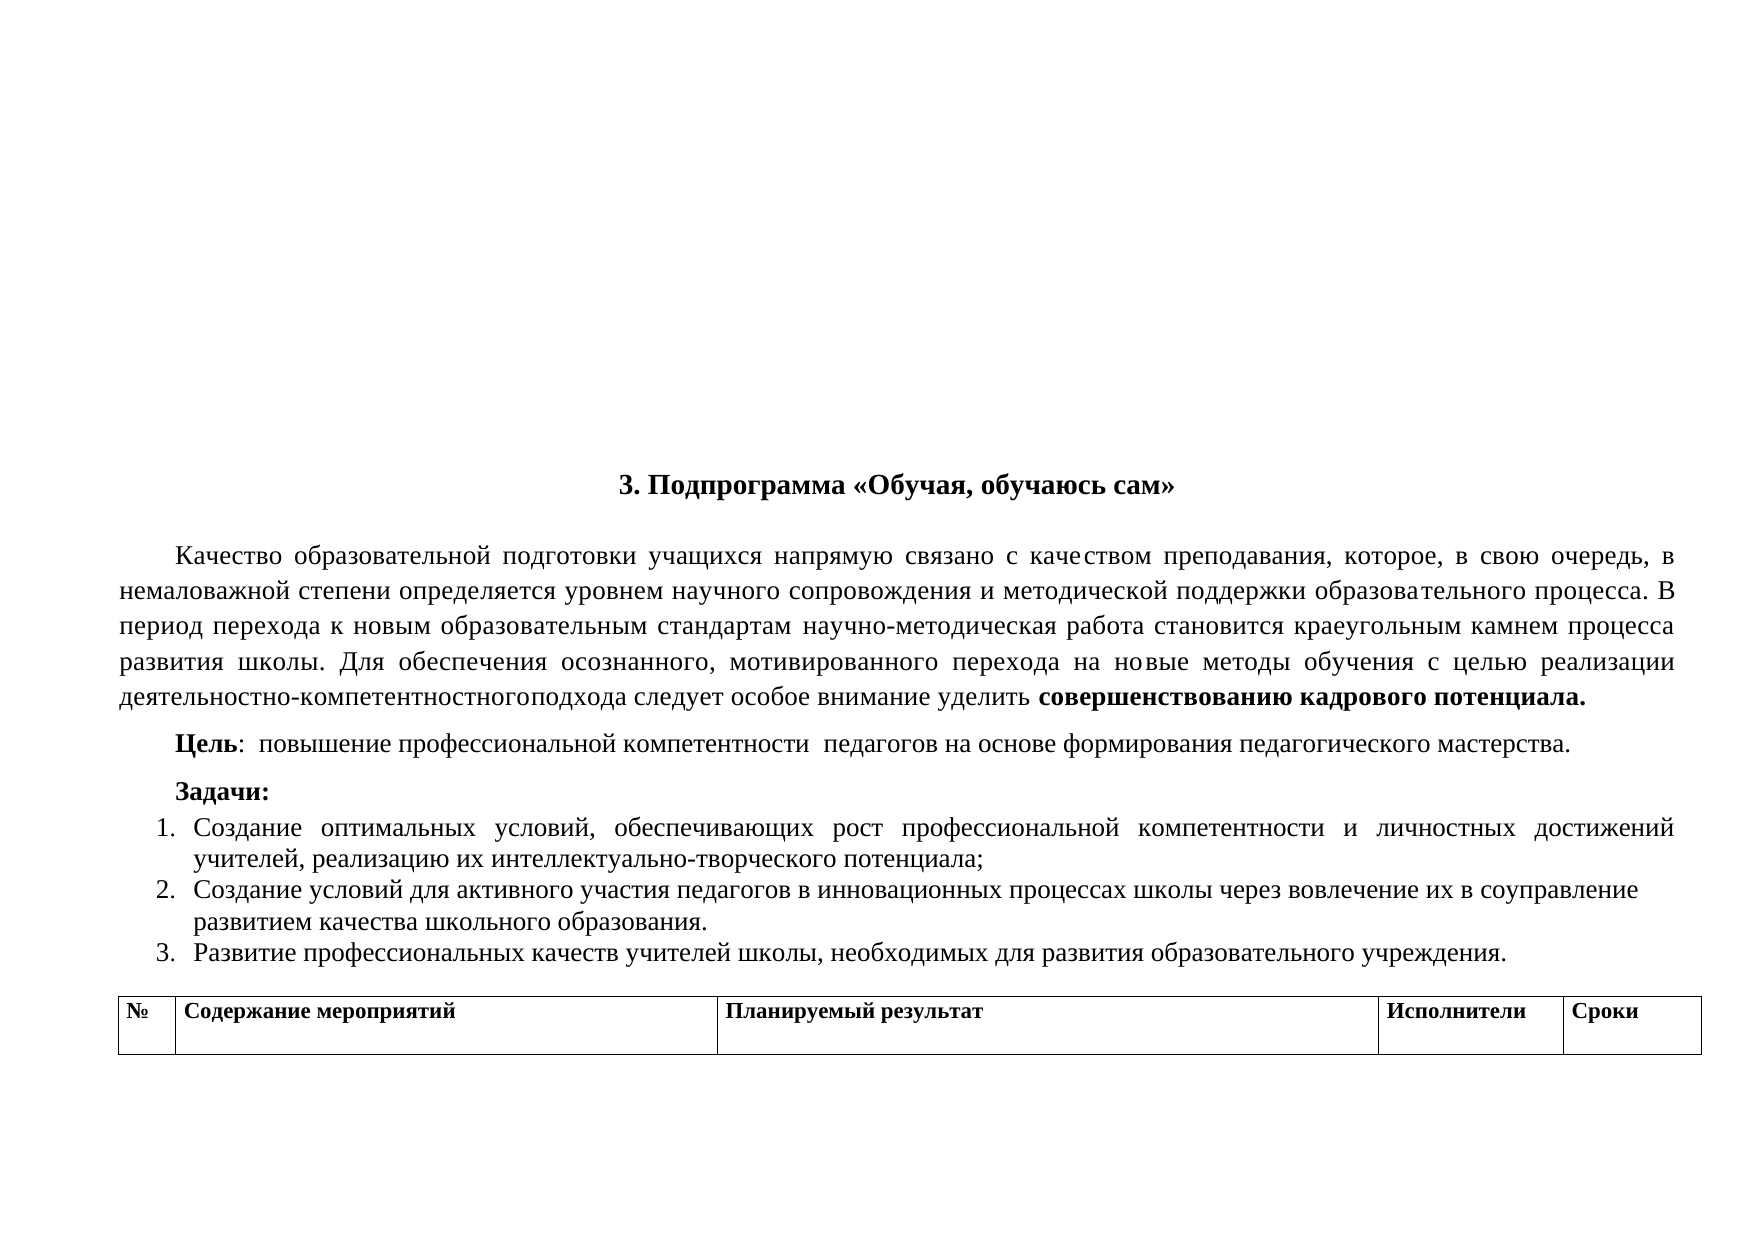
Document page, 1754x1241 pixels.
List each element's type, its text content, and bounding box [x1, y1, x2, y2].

list Создание условий для активного участия педагогов в инновационных процессах школы через вовлечение их в соуправление развитием качества школьного образования. [156, 873, 1676, 936]
list 3. Подпрограмма «Обучая, обучаюсь сам» [118, 467, 1676, 501]
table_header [176, 997, 717, 1054]
table_header № п/п [119, 997, 175, 1054]
table_header Исполнители [1379, 997, 1563, 1054]
text Качество образовательной подготовки учащихся напрямую связано с качеством преподавания, которое, в свою очередь, в немаловажной степени определяется уровнем научного сопровождения и методической поддержки образовательного процесса. В период перехода к новым образовательным стандартам научно-методическая работа становится краеугольным камнем процесса развития школы. Для обеспечения осознанного, мотивированного перехода на новые методы обучения с целью реализации деятельностно-компетентностногоподхода следует особое внимание уделить совершенствованию кадрового потенциала. [119, 539, 1676, 711]
table_header Сроки [1564, 997, 1701, 1054]
text Цель: повышение профессиональной компетентности педагогов на основе формирования педагогического мастерства. [119, 727, 1676, 758]
list Создание оптимальных условий, обеспечивающих рост профессиональной компетентности и личностных достижений учителей, реализацию их интеллектуально-творческого потенциала; [156, 811, 1676, 873]
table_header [718, 997, 1378, 1054]
text Задачи: [119, 775, 1676, 806]
list Развитие профессиональных качеств учителей школы, необходимых для развития образовательного учреждения. [156, 936, 1676, 967]
